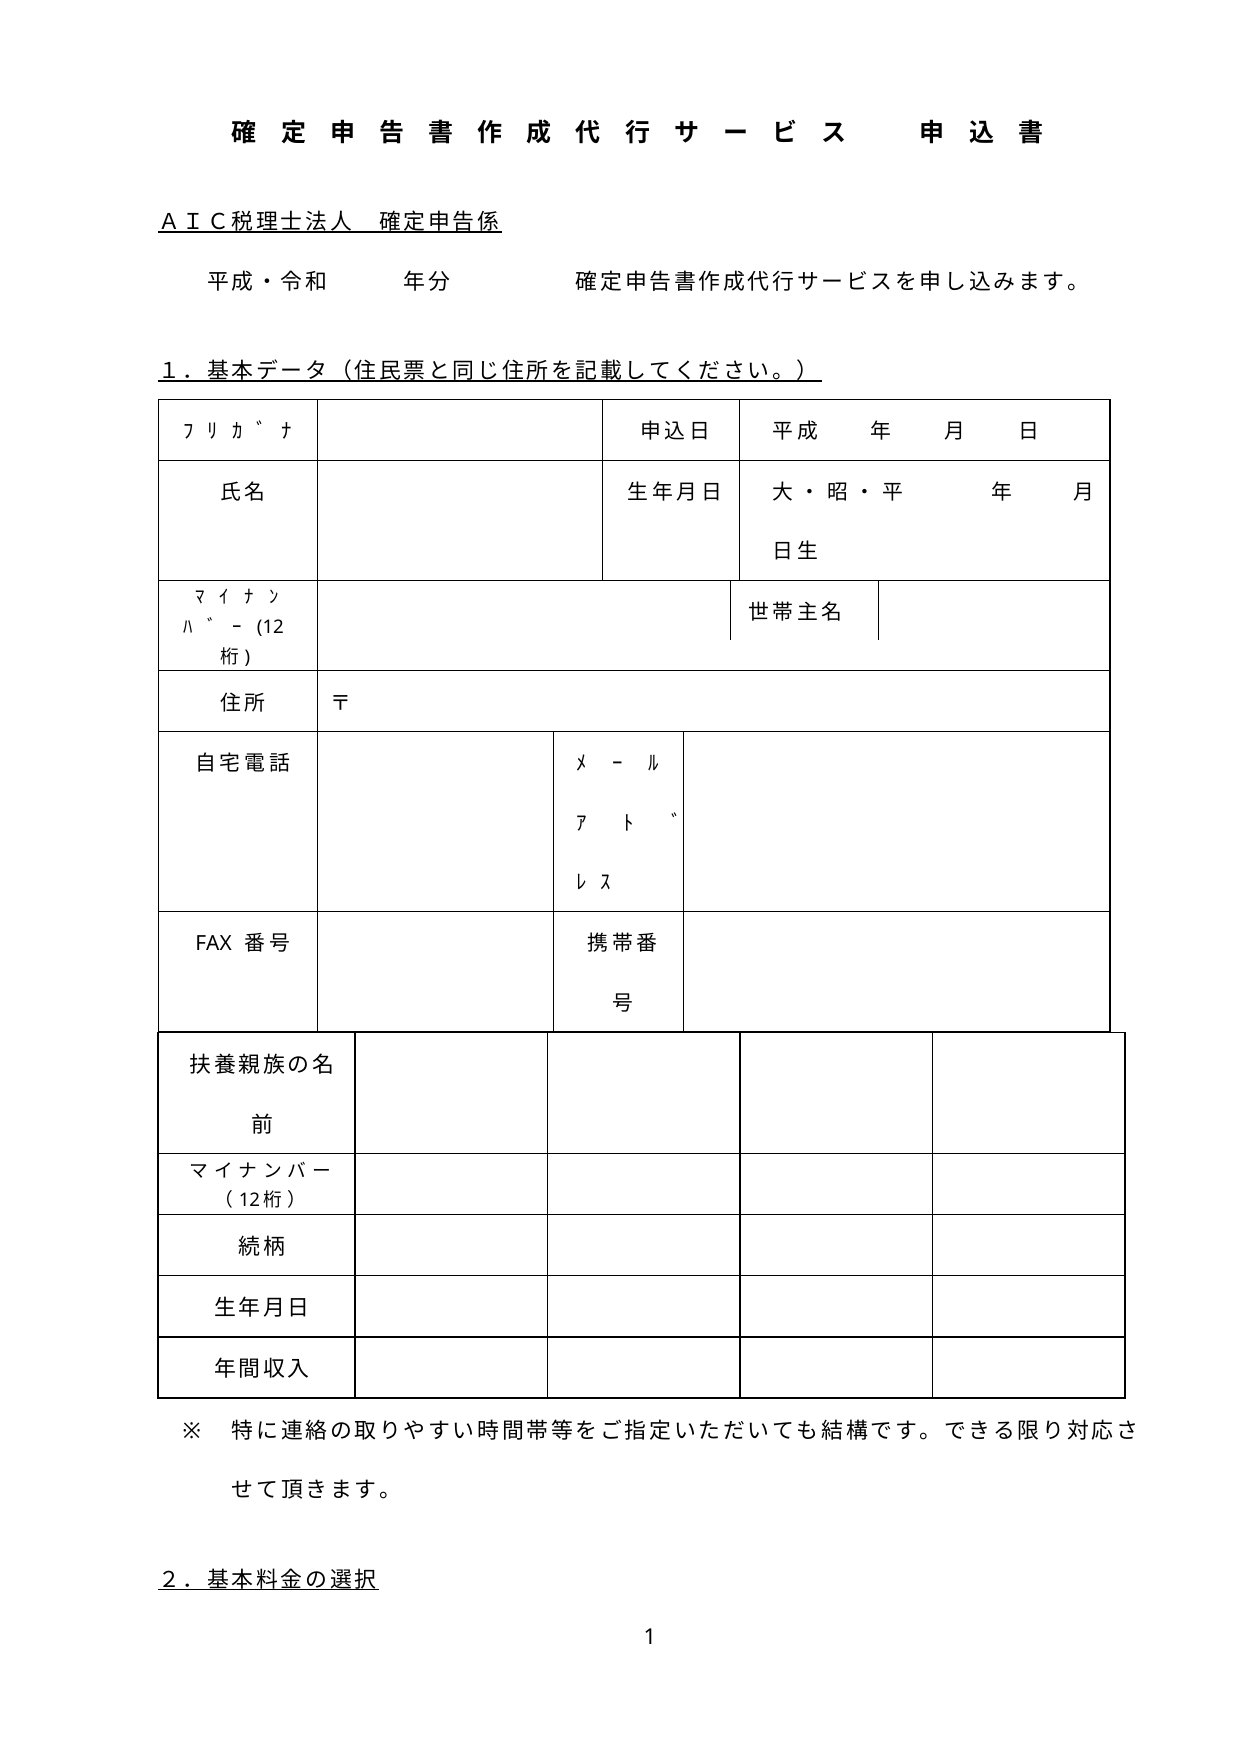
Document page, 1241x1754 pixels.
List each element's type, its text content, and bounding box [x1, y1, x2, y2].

table_cell [933, 1338, 1124, 1397]
table_cell ﾒｰﾙｱﾄﾞﾚｽ [554, 732, 683, 911]
table_cell 生年月日 [603, 461, 739, 580]
table_header [356, 1033, 547, 1152]
table_cell 自宅電話 [159, 732, 317, 911]
table_cell [933, 1215, 1124, 1275]
table_cell FAX番号 [159, 912, 317, 1031]
table_cell 携帯番号 [554, 912, 683, 1031]
table_cell [356, 1338, 547, 1397]
table_cell [933, 1276, 1124, 1336]
table_cell [356, 1276, 547, 1336]
table_header 平成 年 月 日 [740, 400, 1109, 459]
list 特に連絡の取りやすい時間帯等をご指定いただいても結構です。できる限り対応させて頂きます。 [176, 1399, 1141, 1518]
table_cell 氏名 [159, 461, 317, 580]
table_cell [548, 1215, 739, 1275]
table_cell [356, 1154, 547, 1214]
table_header [548, 1033, 739, 1152]
table_cell [684, 912, 1109, 1031]
table_cell [741, 1154, 932, 1214]
table_header [933, 1033, 1124, 1152]
table_cell ﾏｲﾅﾝﾊﾞｰ(12桁) [159, 581, 317, 670]
table_cell 住所 [159, 671, 317, 731]
text 平成・令和 年分 確定申告書作成代行サービスを申し込みます。 [158, 250, 1141, 309]
table_cell 年間収入 [159, 1338, 354, 1397]
text 確定申告書作成代行サービス 申込書 [158, 101, 1141, 161]
table_cell [741, 1338, 932, 1397]
table_cell 大・昭・平 年 月 日生 [740, 461, 1109, 580]
text ２．基本料金の選択 [158, 1548, 1141, 1607]
table_cell [318, 581, 1109, 670]
table_cell [356, 1215, 547, 1275]
table_cell [741, 1215, 932, 1275]
table_cell [684, 732, 1109, 911]
table_header ﾌﾘｶﾞﾅ [159, 400, 317, 459]
table_cell [318, 912, 553, 1031]
table_header [741, 1033, 932, 1152]
table_header 申込日 [603, 400, 739, 459]
table_header 扶養親族の名前 [159, 1033, 354, 1152]
table_cell [933, 1154, 1124, 1214]
table_cell 〒 [318, 671, 1109, 731]
table_cell [548, 1338, 739, 1397]
table_cell [741, 1276, 932, 1336]
text １．基本データ（住民票と同じ住所を記載してください。） [158, 339, 1141, 399]
table_cell 続柄 [159, 1215, 354, 1275]
table_cell [318, 461, 602, 580]
table_cell [548, 1154, 739, 1214]
table_cell マイナンバー（12桁） [159, 1154, 354, 1214]
table_header [318, 400, 602, 459]
table_cell 生年月日 [159, 1276, 354, 1336]
table_cell [318, 732, 553, 911]
text ＡＩＣ税理士法人 確定申告係 [158, 190, 1141, 250]
table_cell [548, 1276, 739, 1336]
